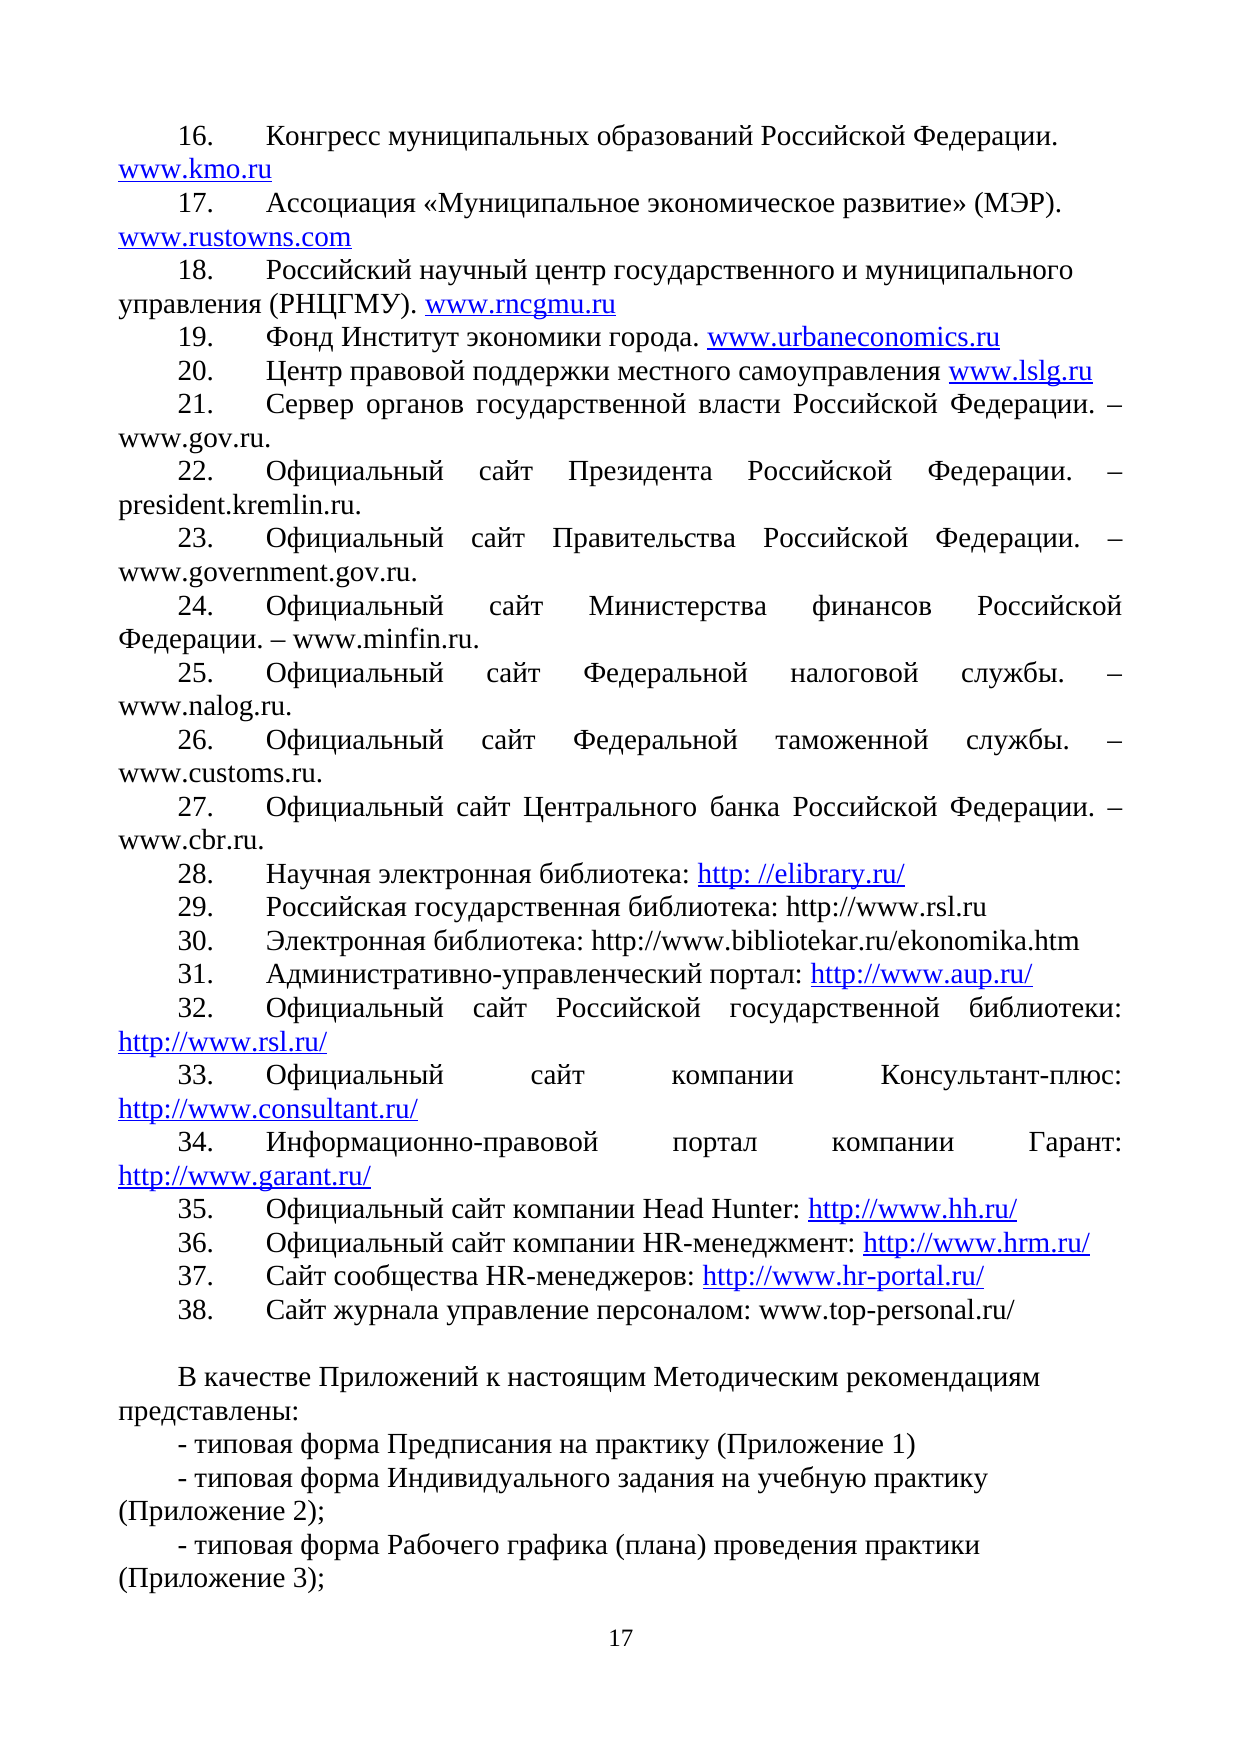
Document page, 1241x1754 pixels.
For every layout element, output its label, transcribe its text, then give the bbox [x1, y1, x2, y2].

list - типовая форма Индивидуального задания на учебную практику (Приложение 2); [118, 1460, 1123, 1527]
list Официальный сайт Федеральной таможенной службы. – www.customs.ru. [118, 722, 1123, 789]
list - типовая форма Предписания на практику (Приложение 1) [118, 1426, 1123, 1460]
list Официальный сайт компании Head Hunter: http://www.hh.ru/ [118, 1191, 1123, 1225]
list Информационно-правовой портал компании Гарант: http://www.garant.ru/ [118, 1124, 1123, 1191]
list Официальный сайт Президента Российской Федерации. – president.kremlin.ru. [118, 453, 1123, 521]
list Сервер органов государственной власти Российской Федерации. – www.gov.ru. [118, 386, 1123, 453]
list Научная электронная библиотека: http: //elibrary.ru/ [118, 856, 1123, 889]
list Официальный сайт Центрального банка Российской Федерации. – www.cbr.ru. [118, 789, 1123, 856]
list Российский научный центр государственного и муниципального управления (РНЦГМУ). www.rncgmu.ru [118, 252, 1123, 319]
list Фонд Институт экономики города. www.urbaneconomics.ru [118, 319, 1123, 353]
list Сайт журнала управление персоналом: www.top-personal.ru/ [118, 1292, 1123, 1326]
list Сайт сообщества HR-менеджеров: http://www.hr-portal.ru/ [118, 1258, 1123, 1292]
list Центр правовой поддержки местного самоуправления www.lslg.ru [118, 353, 1123, 386]
list В качестве Приложений к настоящим Методическим рекомендациям представлены: [118, 1359, 1123, 1426]
list Официальный сайт Министерства финансов Российской Федерации. – www.minfin.ru. [118, 588, 1123, 655]
list Российская государственная библиотека: http://www.rsl.ru [118, 889, 1123, 923]
list - типовая форма Рабочего графика (плана) проведения практики (Приложение 3); [118, 1527, 1123, 1594]
list Официальный сайт Правительства Российской Федерации. – www.government.gov.ru. [118, 521, 1123, 588]
list Административно-управленческий портал: http://www.aup.ru/ [118, 957, 1123, 990]
list Официальный сайт компании HR-менеджмент: http://www.hrm.ru/ [118, 1225, 1123, 1258]
list Официальный сайт Российской государственной библиотеки: http://www.rsl.ru/ [118, 990, 1123, 1057]
list Официальный сайт Федеральной налоговой службы. – www.nalog.ru. [118, 655, 1123, 722]
list Конгресс муниципальных образований Российской Федерации. www.kmo.ru [118, 118, 1123, 185]
list Ассоциация «Муниципальное экономическое развитие» (МЭР). www.rustowns.com [118, 185, 1123, 252]
list Официальный сайт компании Консультант-плюс: http://www.consultant.ru/ [118, 1057, 1123, 1124]
list Электронная библиотека: http://www.bibliotekar.ru/ekonomika.htm [118, 923, 1123, 957]
